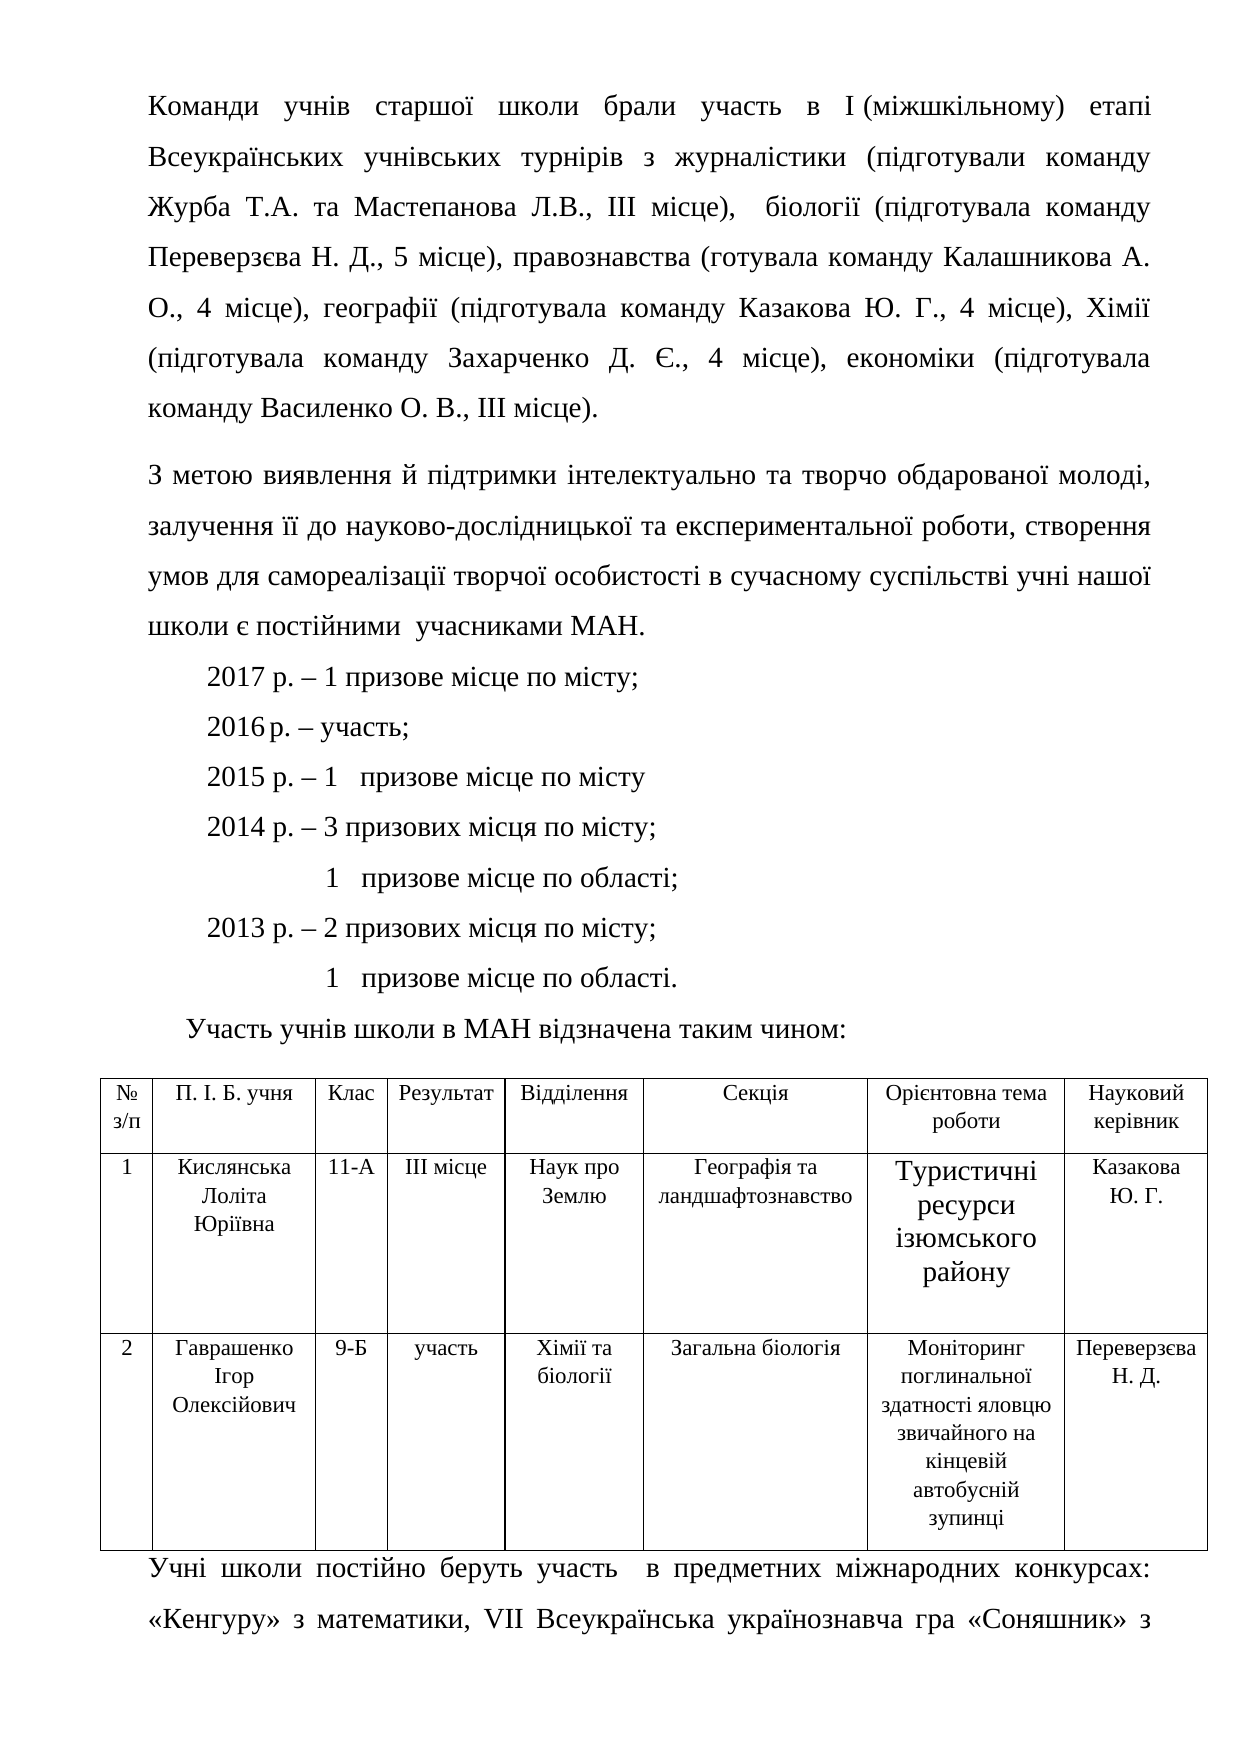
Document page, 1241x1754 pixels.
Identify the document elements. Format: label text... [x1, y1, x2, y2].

text Участь учнів школи в МАН відзначена таким чином: [148, 1011, 1152, 1044]
table_cell Переверзєва Н. Д. [1065, 1334, 1207, 1549]
table_cell Кислянська Лоліта Юріївна [153, 1154, 315, 1333]
table_header П. І. Б. учня [153, 1079, 315, 1152]
table_cell 1 [101, 1154, 152, 1333]
table_cell ІІІ місце [388, 1154, 504, 1333]
table_cell 2 [101, 1334, 152, 1549]
list 2014 р. – 3 призових місця по місту; [148, 809, 1152, 843]
list 2017 р. – 1 призове місце по місту; [148, 659, 1152, 692]
table_cell участь [388, 1334, 504, 1549]
table_header № з/п [101, 1079, 152, 1152]
table_header Клас [316, 1079, 387, 1152]
table_cell Географія та ландшафтознавство [644, 1154, 867, 1333]
table_cell Казакова Ю. Г. [1065, 1154, 1207, 1333]
table_cell Хімії та біології [506, 1334, 643, 1549]
list 1 призове місце по області; [325, 860, 1152, 893]
table_header Науковий керівник [1065, 1079, 1207, 1152]
list 1 призове місце по області. [325, 961, 1152, 994]
table_cell Гаврашенко Ігор Олексійович [153, 1334, 315, 1549]
list 2013 р. – 2 призових місця по місту; [148, 910, 1152, 944]
text Команди учнів старшої школи брали участь в І (міжшкільному) етапі Всеукраїнських учнівських турнірів з журналістики (підготували команду Журба Т.А. та Мастепанова Л.В., ІІІ місце), біології (підготувала команду Переверзєва Н. Д., 5 місце), правознавства (готувала команду Калашникова А. О., 4 місце), географії (підготувала команду Казакова Ю. Г., 4 місце), Хімії (підготувала команду Захарченко Д. Є., 4 місце), економіки (підготувала команду Василенко О. В., ІІІ місце). [148, 88, 1152, 424]
table_cell Туристичні ресурси ізюмського району [868, 1154, 1064, 1333]
table_header Орієнтовна тема роботи [868, 1079, 1064, 1152]
table_cell 11-А [316, 1154, 387, 1333]
table_header Результат [388, 1079, 504, 1152]
text З метою виявлення й підтримки інтелектуально та творчо обдарованої молоді, залучення її до науково-дослідницької та експериментальної роботи, створення умов для самореалізації творчої особистості в сучасному суспільстві учні нашої школи є постійними учасниками МАН. [148, 457, 1152, 642]
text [148, 1551, 1152, 1634]
table_cell Загальна біологія [644, 1334, 867, 1549]
list 2015 р. – 1 призове місце по місту [207, 759, 1152, 793]
list р. – участь; [207, 709, 1152, 742]
table_cell Моніторинг поглинальної здатності яловцю звичайного на кінцевій автобусній зупинці [868, 1334, 1064, 1549]
table_header Секція [644, 1079, 867, 1152]
table_cell 9-Б [316, 1334, 387, 1549]
table_cell Наук про Землю [506, 1154, 643, 1333]
table_header Відділення [506, 1079, 643, 1152]
